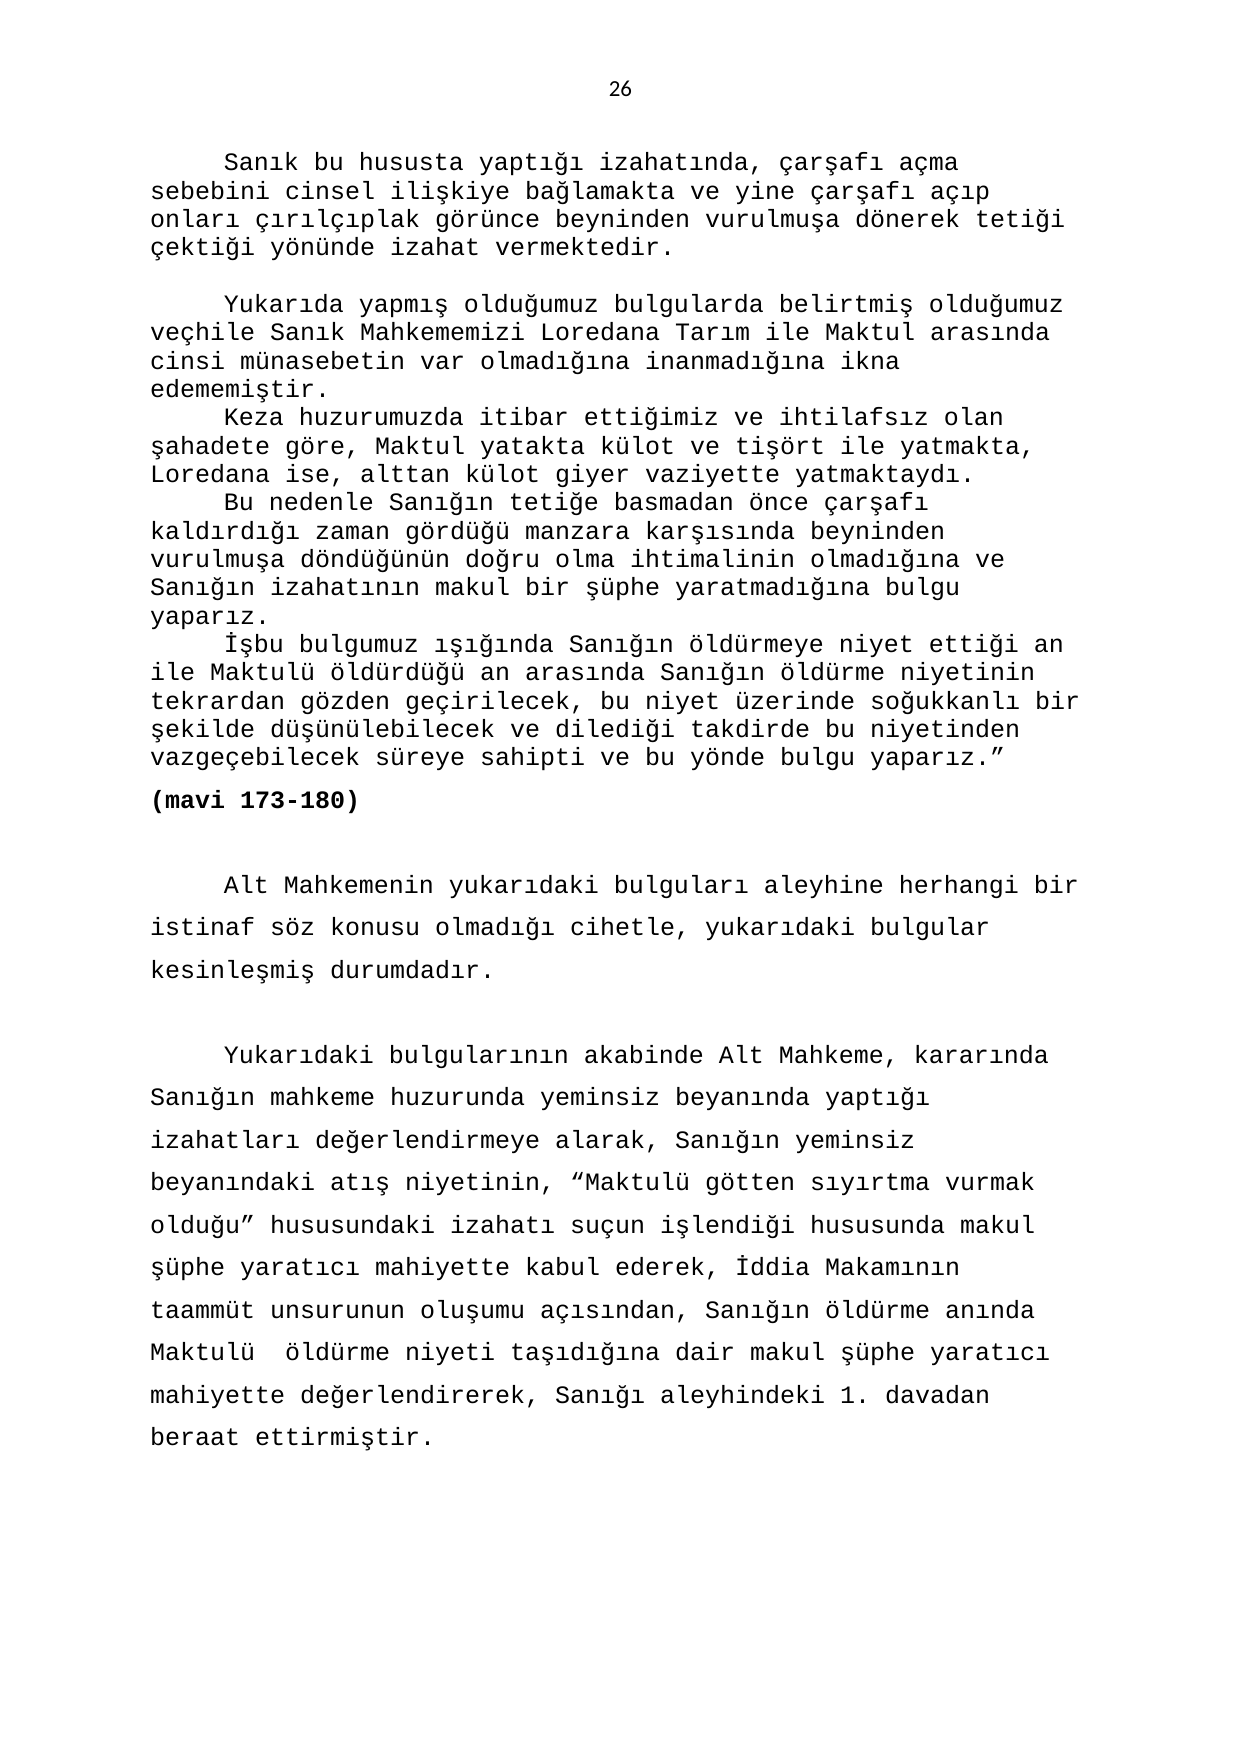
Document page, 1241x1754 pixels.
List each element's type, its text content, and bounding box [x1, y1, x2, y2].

text Keza huzurumuzda itibar ettiğimiz ve ihtilafsız olan şahadete göre, Maktul yatakta külot ve tişört ile yatmakta, Loredana ise, alttan külot giyer vaziyette yatmaktaydı. [150, 405, 1090, 490]
text ile Maktulü öldürdüğü an arasında Sanığın öldürme niyetinin tekrardan gözden geçirilecek, bu niyet üzerinde soğukkanlı bir şekilde düşünülebilecek ve dilediği takdirde bu niyetinden [150, 660, 1090, 745]
text Sanığın mahkeme huzurunda yeminsiz beyanında yaptığı izahatları değerlendirmeye alarak, Sanığın yeminsiz beyanındaki atış niyetinin, “Maktulü götten sıyırtma vurmak olduğu” hususundaki izahatı suçun işlendiği hususunda makul şüphe yaratıcı mahiyette kabul ederek, İddia Makamının taammüt unsurunun oluşumu açısından, Sanığın öldürme anında Maktulü öldürme niyeti taşıdığına dair makul şüphe yaratıcı mahiyette değerlendirerek, Sanığı aleyhindeki 1. davadan beraat ettirmiştir. [150, 1085, 1090, 1453]
text Sanık bu hususta yaptığı izahatında, çarşafı açma sebebini cinsel ilişkiye bağlamakta ve yine çarşafı açıp onları çırılçıplak görünce beyninden vurulmuşa dönerek tetiği çektiği yönünde izahat vermektedir. [150, 150, 1090, 263]
text vazgeçebilecek süreye sahipti ve bu yönde bulgu yaparız.” (mavi 173-180) [150, 745, 1090, 816]
text Bu nedenle Sanığın tetiğe basmadan önce çarşafı kaldırdığı zaman gördüğü manzara karşısında beyninden vurulmuşa döndüğünün doğru olma ihtimalinin olmadığına ve Sanığın izahatının makul bir şüphe yaratmadığına bulgu yaparız. [150, 490, 1090, 632]
text Yukarıda yapmış olduğumuz bulgularda belirtmiş olduğumuz veçhile Sanık Mahkememizi Loredana Tarım ile Maktul arasında cinsi münasebetin var olmadığına inanmadığına ikna edememiştir. [150, 292, 1090, 405]
text İşbu bulgumuz ışığında Sanığın öldürmeye niyet ettiği an [187, 632, 1090, 660]
text Yukarıdaki bulgularının akabinde Alt Mahkeme, kararında [150, 1042, 1090, 1071]
text Alt Mahkemenin yukarıdaki bulguları aleyhine herhangi bir istinaf söz konusu olmadığı cihetle, yukarıdaki bulgular kesinleşmiş durumdadır. [150, 872, 1090, 986]
